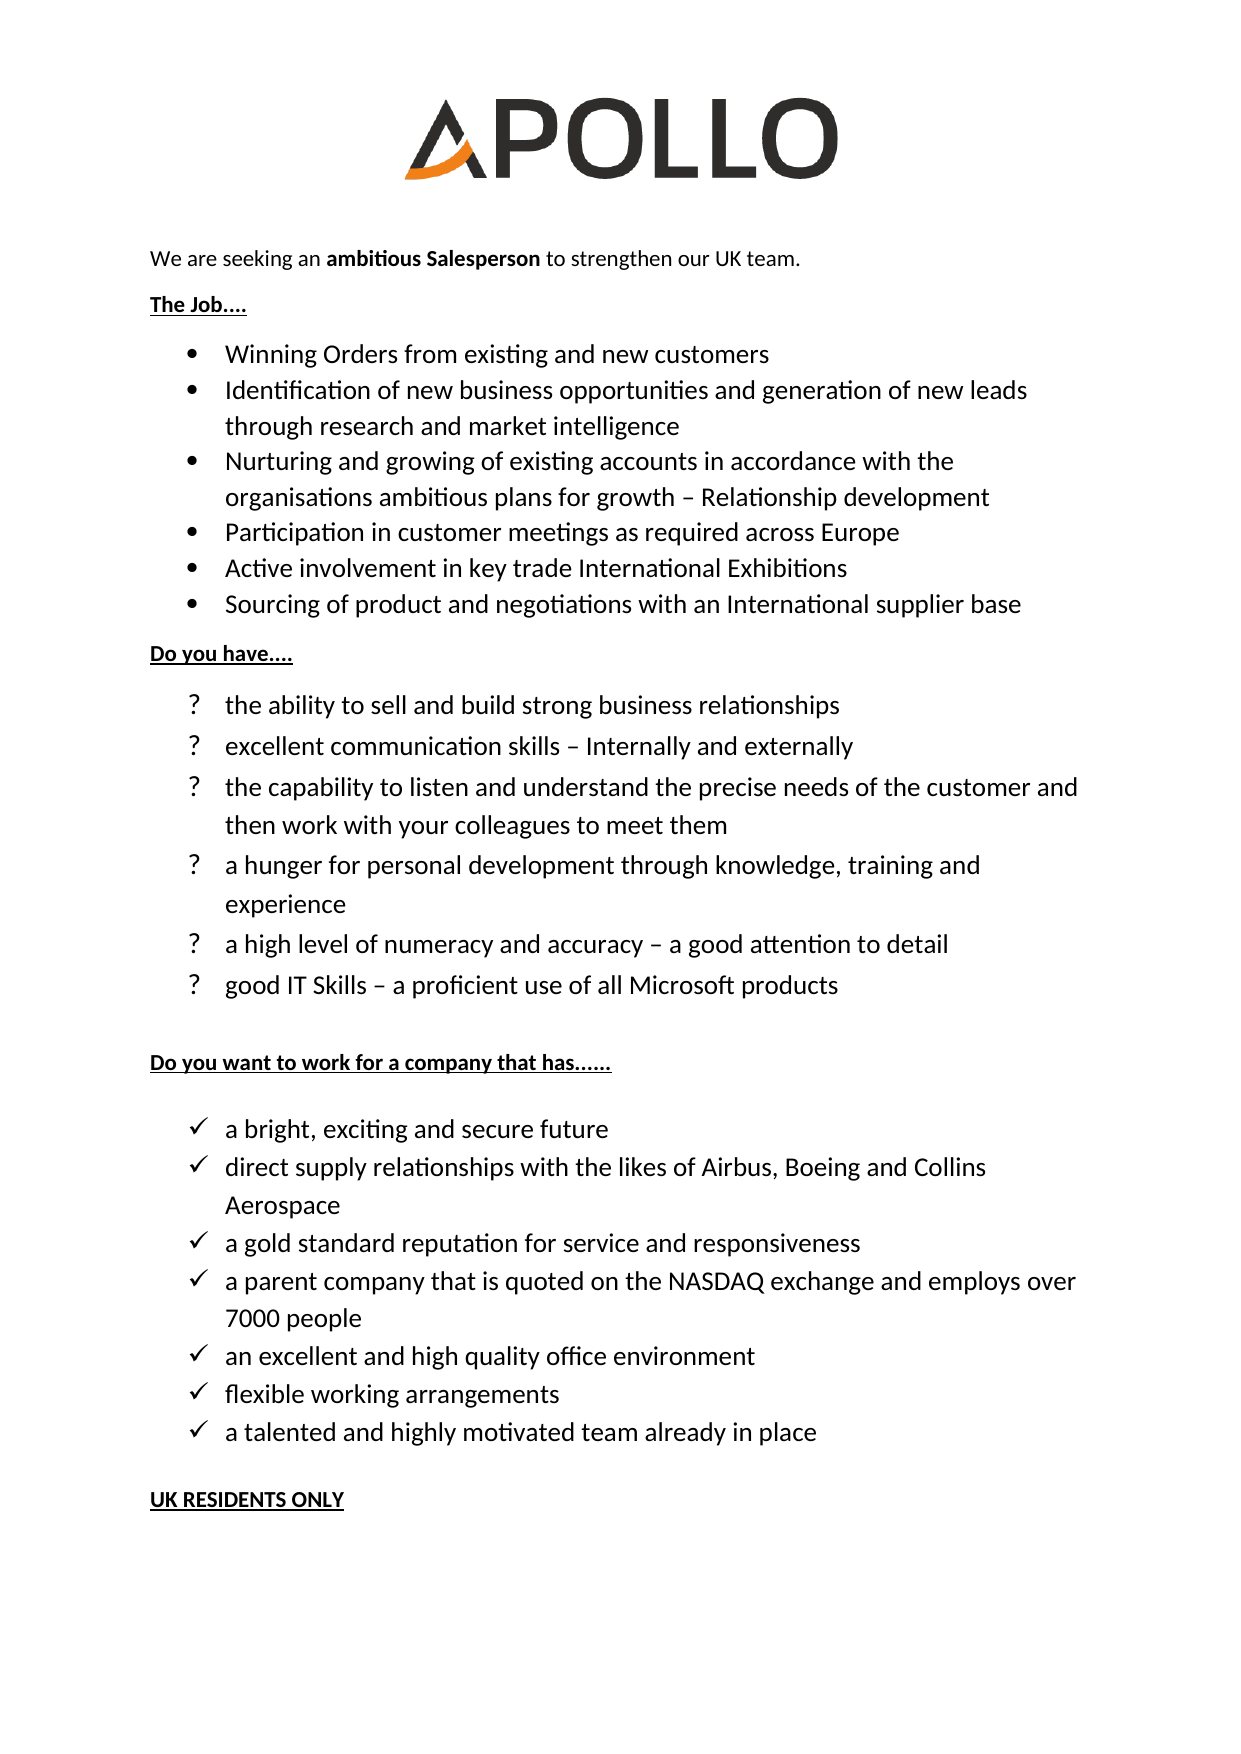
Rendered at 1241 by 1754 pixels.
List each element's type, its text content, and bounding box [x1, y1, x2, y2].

list a hunger for personal development through knowledge, training and experience [187, 846, 1090, 920]
list a gold standard reputation for service and responsiveness [187, 1226, 1090, 1259]
list Identification of new business opportunities and generation of new leads through research and market intelligence [187, 373, 1090, 442]
list the ability to sell and build strong business relationships [187, 686, 1090, 722]
list an excellent and high quality office environment [187, 1339, 1090, 1372]
list flexible working arrangements [187, 1377, 1090, 1410]
list a high level of numeracy and accuracy – a good attention to detail [187, 925, 1090, 960]
list the capability to listen and understand the precise needs of the customer and then work with your colleagues to meet them [187, 768, 1090, 841]
list Winning Orders from existing and new customers [187, 337, 1090, 371]
list Nurturing and growing of existing accounts in accordance with the organisations ambitious plans for growth – Relationship development [187, 444, 1090, 513]
text Do you want to work for a company that has...... [150, 1048, 1090, 1076]
text The Job.... [150, 291, 1090, 319]
list a bright, exciting and secure future [187, 1112, 1090, 1145]
text We are seeking an ambitious Salesperson to strengthen our UK team. [150, 244, 1090, 272]
picture [324, 16, 916, 258]
list good IT Skills – a proficient use of all Microsoft products [187, 966, 1090, 1001]
list a talented and highly motivated team already in place [187, 1415, 1090, 1448]
list direct supply relationships with the likes of Airbus, Boeing and Collins Aerospace [187, 1150, 1090, 1221]
list Sourcing of product and negotiations with an International supplier base [187, 587, 1090, 620]
list excellent communication skills – Internally and externally [187, 727, 1090, 763]
list a parent company that is quoted on the NASDAQ exchange and employs over 7000 people [187, 1264, 1090, 1334]
list Participation in customer meetings as required across Europe [187, 516, 1090, 549]
text Do you have.... [150, 639, 1090, 667]
text UK RESIDENTS ONLY [150, 1485, 1090, 1513]
list Active involvement in key trade International Exhibitions [187, 551, 1090, 584]
